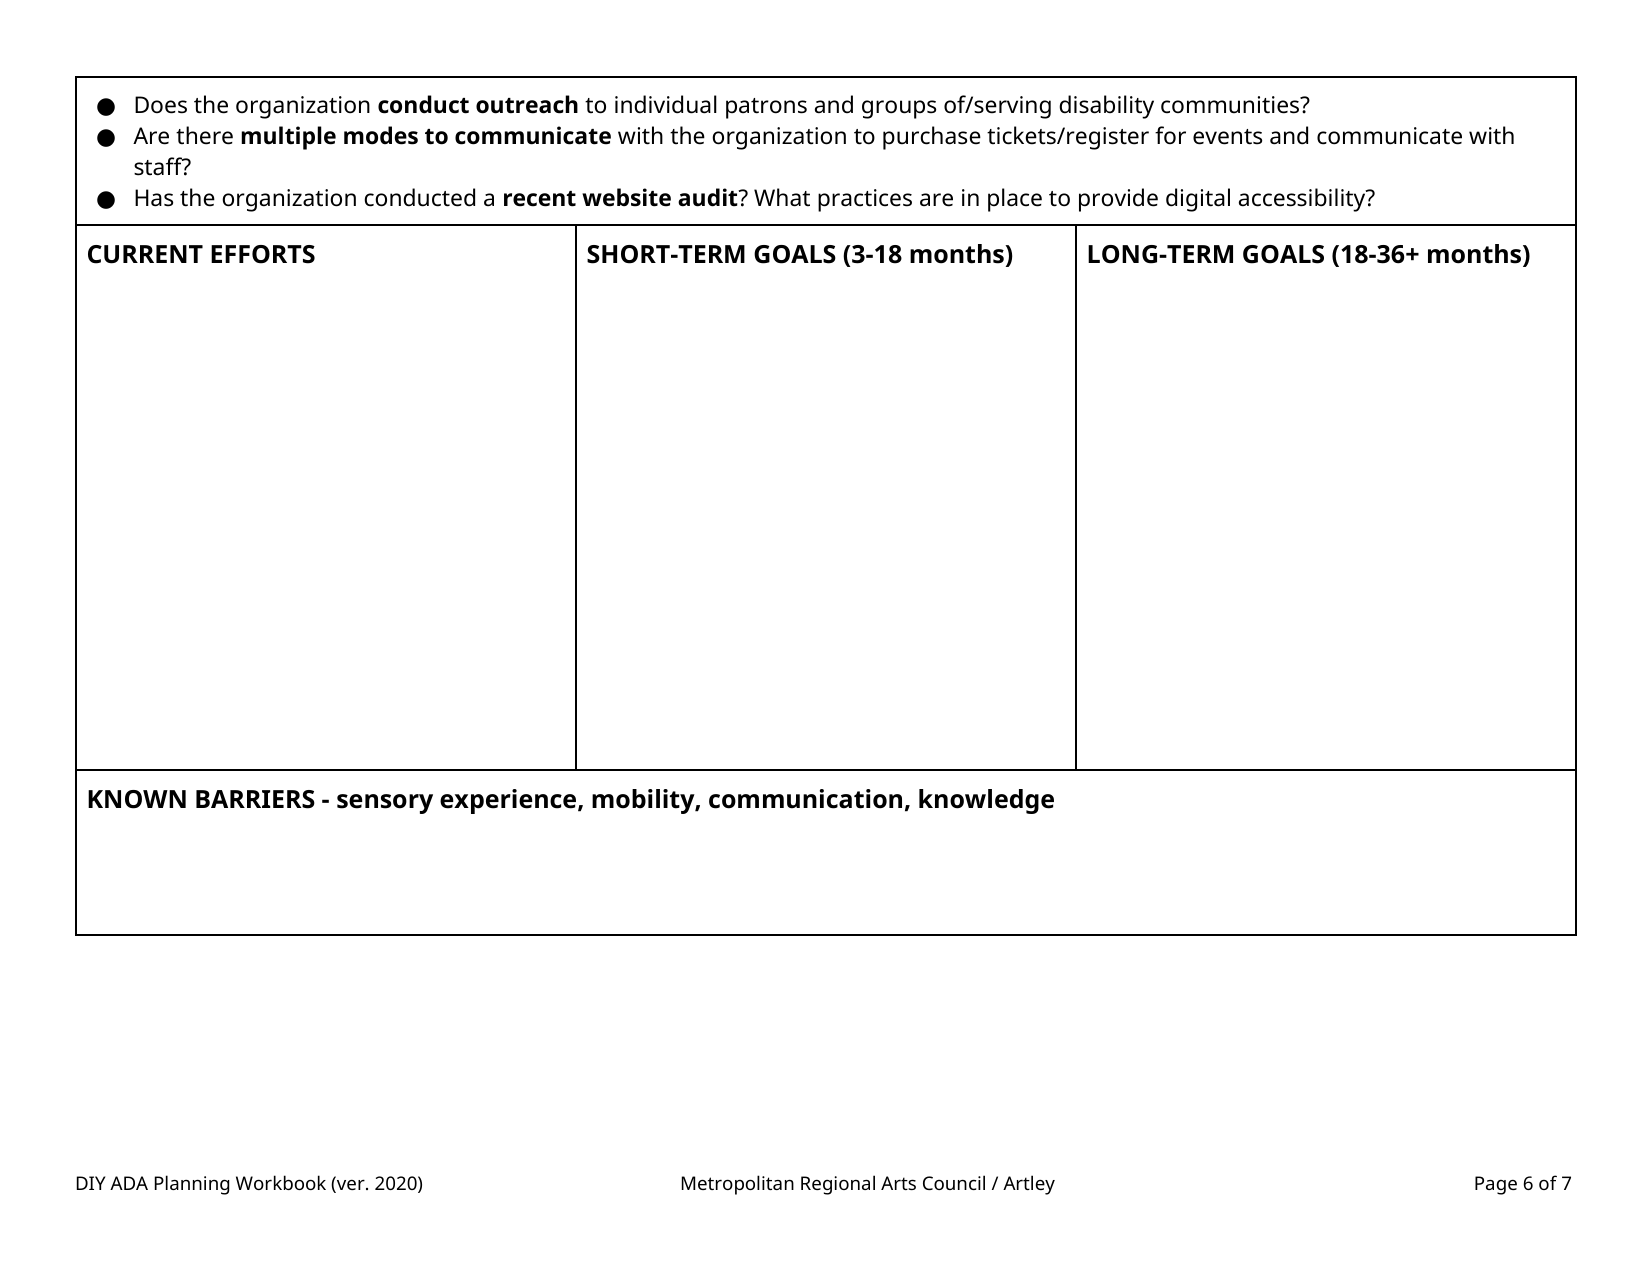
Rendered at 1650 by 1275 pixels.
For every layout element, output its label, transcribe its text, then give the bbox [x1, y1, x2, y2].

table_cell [77, 78, 1575, 224]
table_cell KNOWN BARRIERS - sensory experience, mobility, communication, knowledge [77, 771, 1575, 933]
table_cell SHORT-TERM GOALS (3-18 months) [577, 226, 1075, 769]
table_cell CURRENT EFFORTS [77, 226, 575, 769]
table_cell LONG-TERM GOALS (18-36+ months) [1077, 226, 1575, 769]
